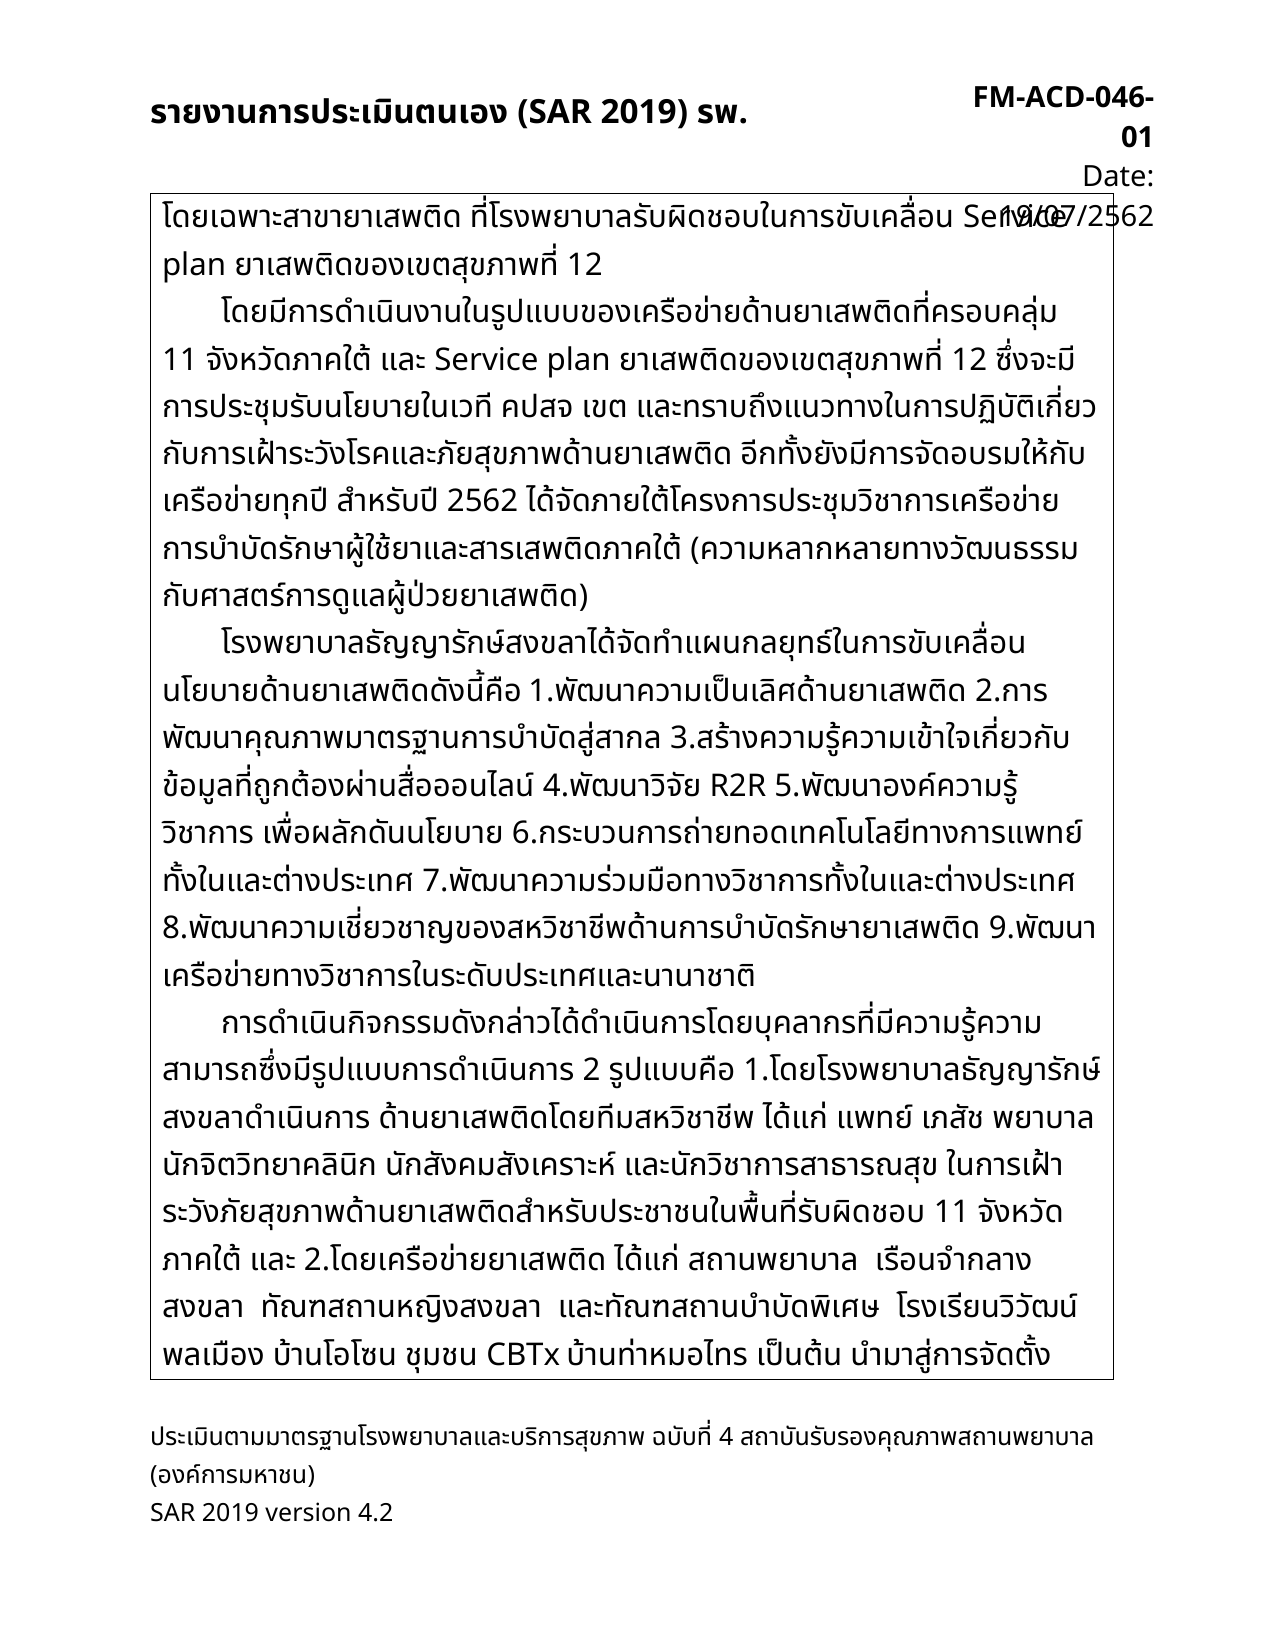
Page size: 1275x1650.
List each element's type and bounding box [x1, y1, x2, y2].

table_cell [151, 194, 1113, 1379]
